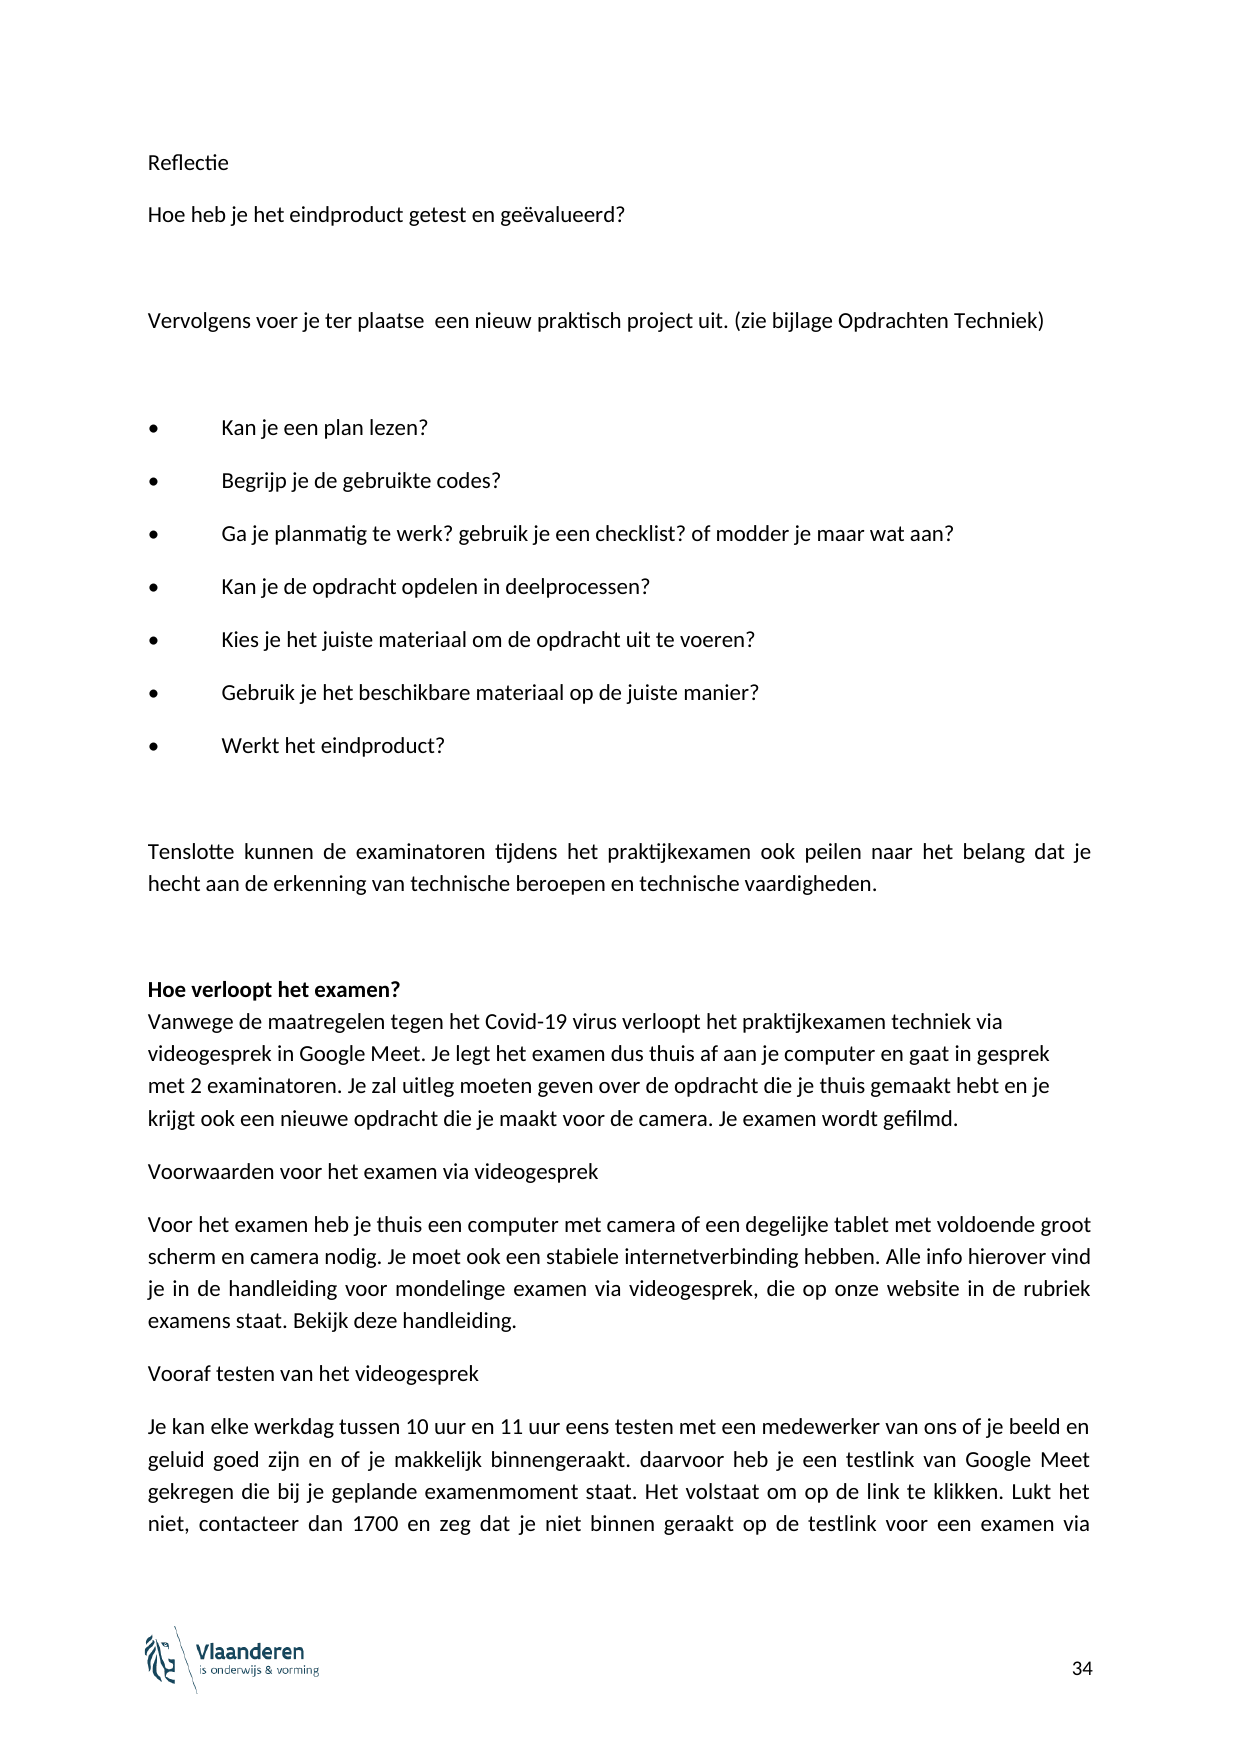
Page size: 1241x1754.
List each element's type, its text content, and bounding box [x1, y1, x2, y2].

text Hoe heb je het eindproduct getest en geëvalueerd? [148, 201, 1093, 229]
text • Werkt het eindproduct? [148, 731, 1093, 759]
text • Kan je de opdracht opdelen in deelprocessen? [148, 572, 1093, 600]
text Hoe verloopt het examen? Vanwege de maatregelen tegen het Covid-19 virus verloopt het praktijkexamen techniek via videogesprek in Google Meet. Je legt het examen dus thuis af aan je computer en gaat in gesprek met 2 examinatoren. Je zal uitleg moeten geven over de opdracht die je thuis gemaakt hebt en je krijgt ook een nieuwe opdracht die je maakt voor de camera. Je examen wordt gefilmd. [148, 975, 1093, 1132]
text • Kies je het juiste materiaal om de opdracht uit te voeren? [148, 625, 1093, 653]
text • Kan je een plan lezen? [148, 413, 1093, 441]
text • Ga je planmatig te werk? gebruik je een checklist? of modder je maar wat aan? [148, 519, 1093, 547]
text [148, 1412, 1093, 1537]
text Vooraf testen van het videogesprek [148, 1359, 1093, 1387]
text Voor het examen heb je thuis een computer met camera of een degelijke tablet met voldoende groot scherm en camera nodig. Je moet ook een stabiele internetverbinding hebben. Alle info hierover vind je in de handleiding voor mondelinge examen via videogesprek, die op onze website in de rubriek examens staat. Bekijk deze handleiding. [148, 1210, 1093, 1334]
text Tenslotte kunnen de examinatoren tijdens het praktijkexamen ook peilen naar het belang dat je hecht aan de erkenning van technische beroepen en technische vaardigheden. [148, 837, 1093, 897]
picture [144, 1626, 327, 1694]
text Vervolgens voer je ter plaatse een nieuw praktisch project uit. (zie bijlage Opdrachten Techniek) [148, 307, 1093, 335]
text Reflectie [148, 148, 1093, 176]
text Voorwaarden voor het examen via videogesprek [148, 1157, 1093, 1185]
text • Gebruik je het beschikbare materiaal op de juiste manier? [148, 678, 1093, 706]
text • Begrijp je de gebruikte codes? [148, 466, 1093, 494]
